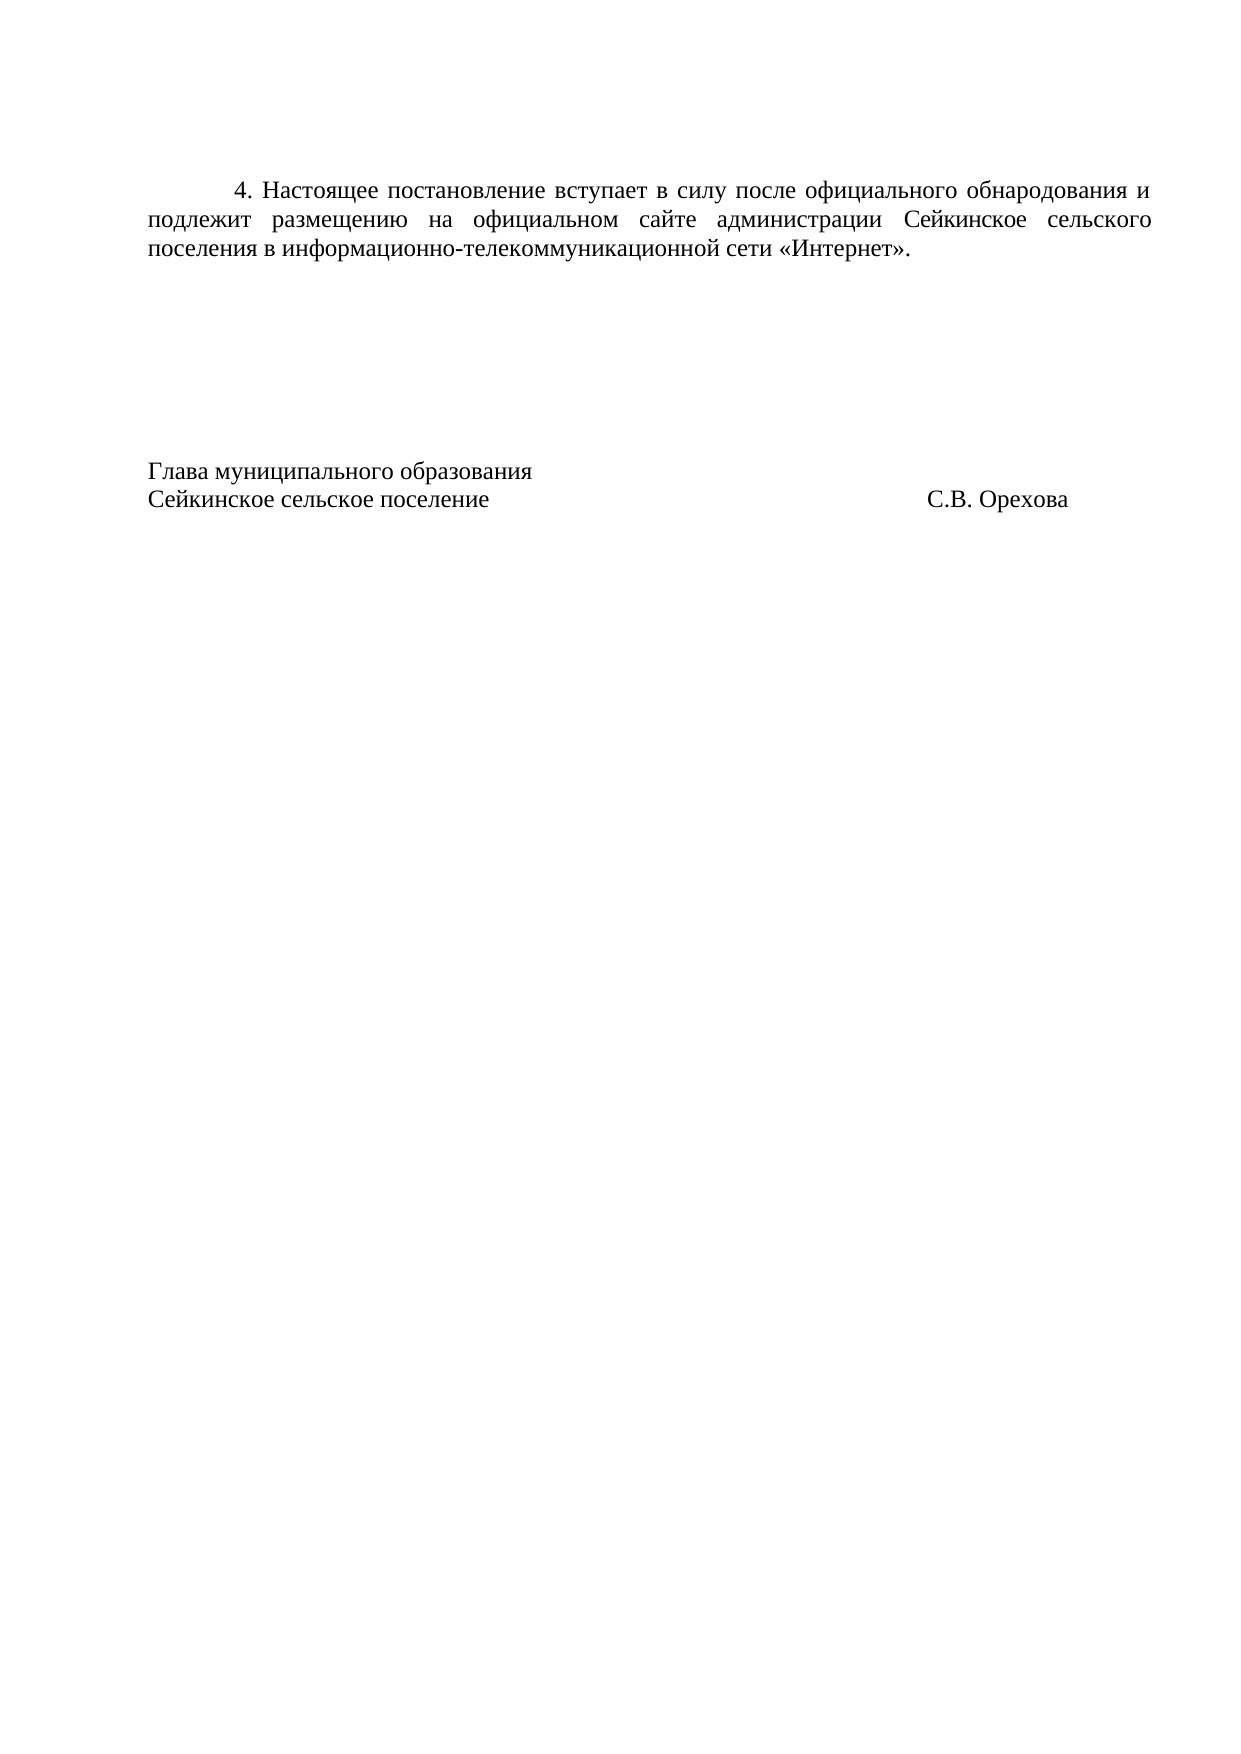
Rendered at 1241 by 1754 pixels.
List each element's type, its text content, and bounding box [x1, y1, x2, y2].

text 4. Настоящее постановление вступает в силу после официального обнародования и подлежит размещению на официальном сайте администрации Сейкинское сельского поселения в информационно-телекоммуникационной сети «Интернет». [148, 176, 1152, 262]
text Сейкинское сельское поселение С.В. Орехова [148, 484, 1152, 513]
text Глава муниципального образования [148, 456, 1152, 484]
